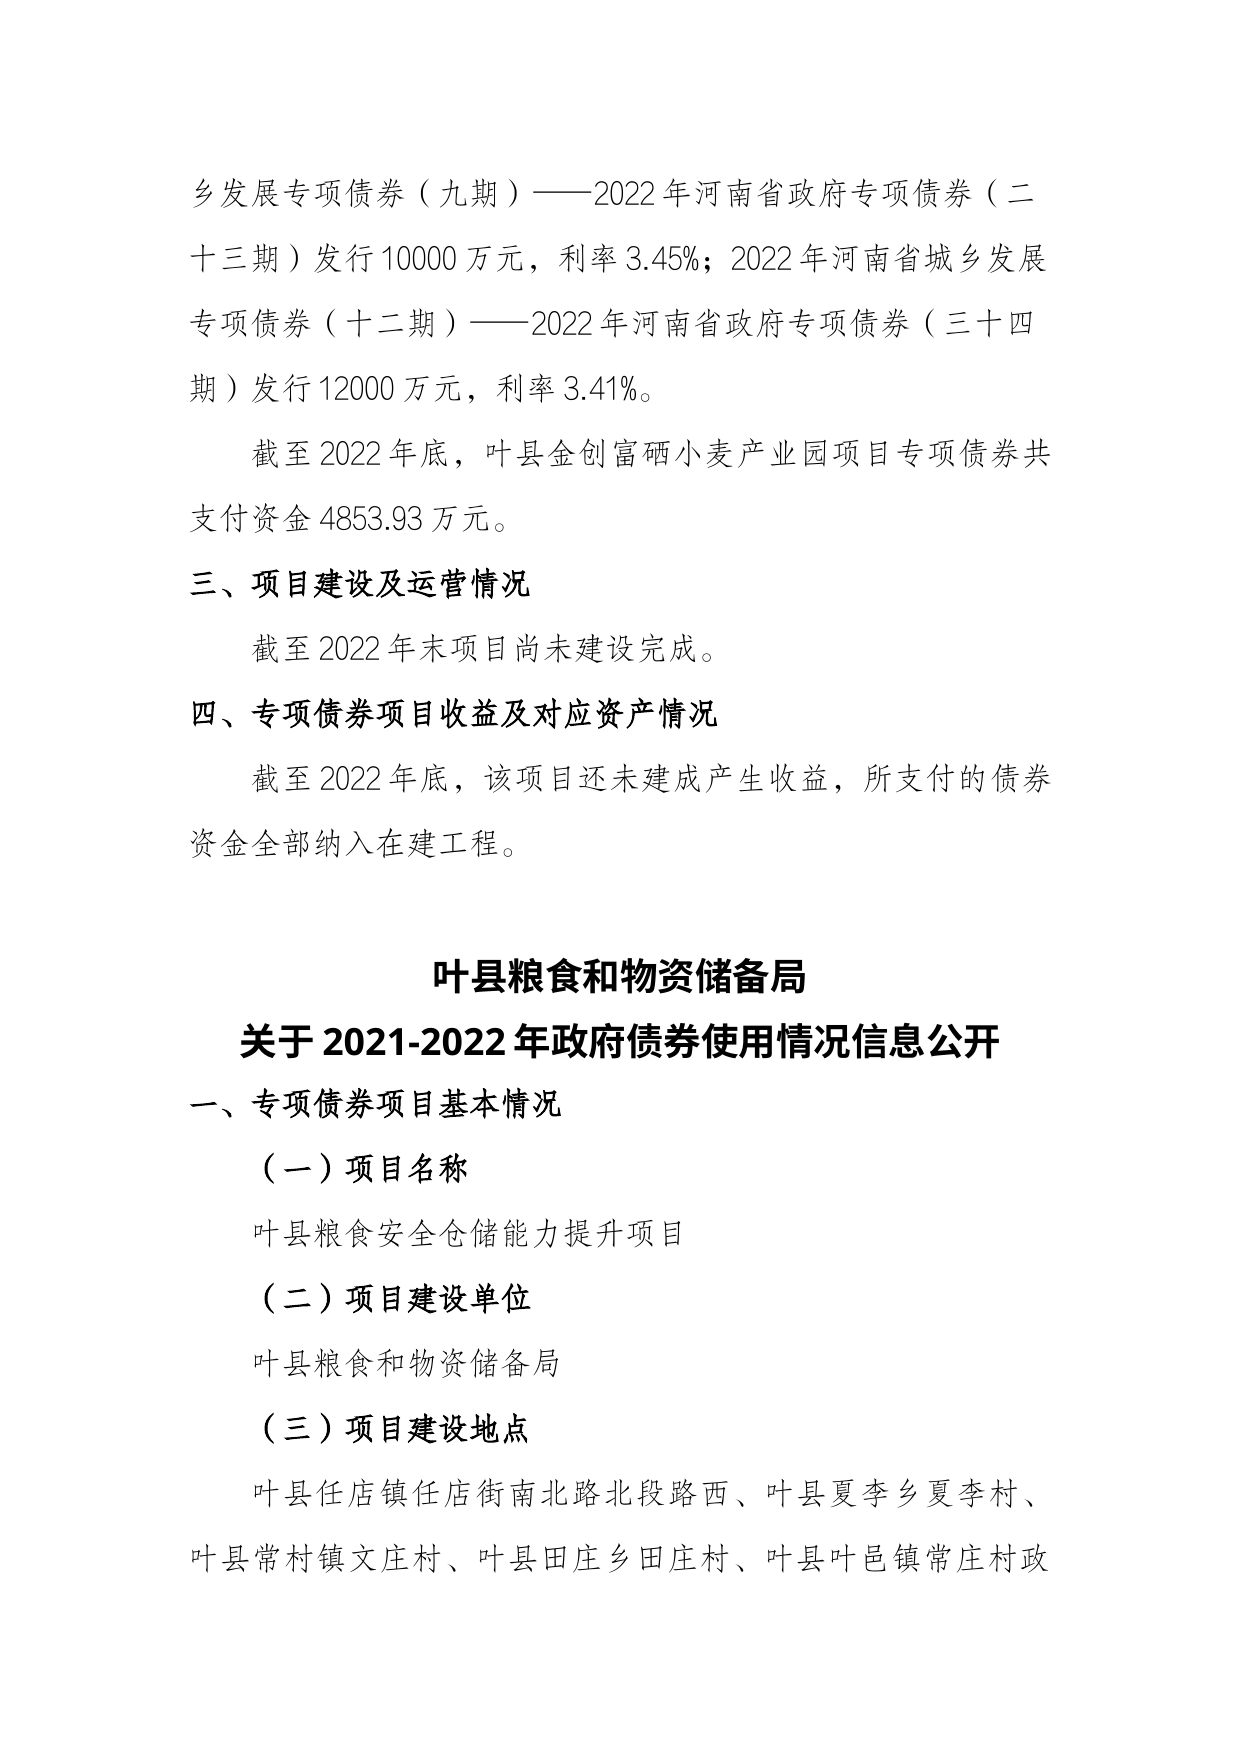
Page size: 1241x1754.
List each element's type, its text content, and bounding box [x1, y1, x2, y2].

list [187, 162, 1053, 422]
text 叶县粮食和物资储备局 [187, 1332, 1053, 1397]
text 叶县粮食和物资储备局 [187, 942, 1053, 1007]
text （一）项目名称 [187, 1137, 1053, 1202]
text 三、项目建设及运营情况 [187, 552, 1053, 617]
text 截至2022年底，该项目还未建成产生收益，所支付的债券资金全部纳入在建工程。 [187, 747, 1053, 877]
text （二）项目建设单位 [187, 1267, 1053, 1332]
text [187, 1462, 1053, 1592]
list 截至2022年末项目尚未建设完成。 [187, 617, 1053, 682]
text 截至2022年底，叶县金创富硒小麦产业园项目专项债券共支付资金4853.93万元。 [187, 422, 1053, 552]
text 一、专项债券项目基本情况 [187, 1072, 1053, 1137]
text 四、专项债券项目收益及对应资产情况 [187, 682, 1053, 747]
text （三）项目建设地点 [187, 1397, 1053, 1462]
text 叶县粮食安全仓储能力提升项目 [187, 1202, 1053, 1267]
text 关于2021-2022年政府债券使用情况信息公开 [187, 1007, 1053, 1072]
